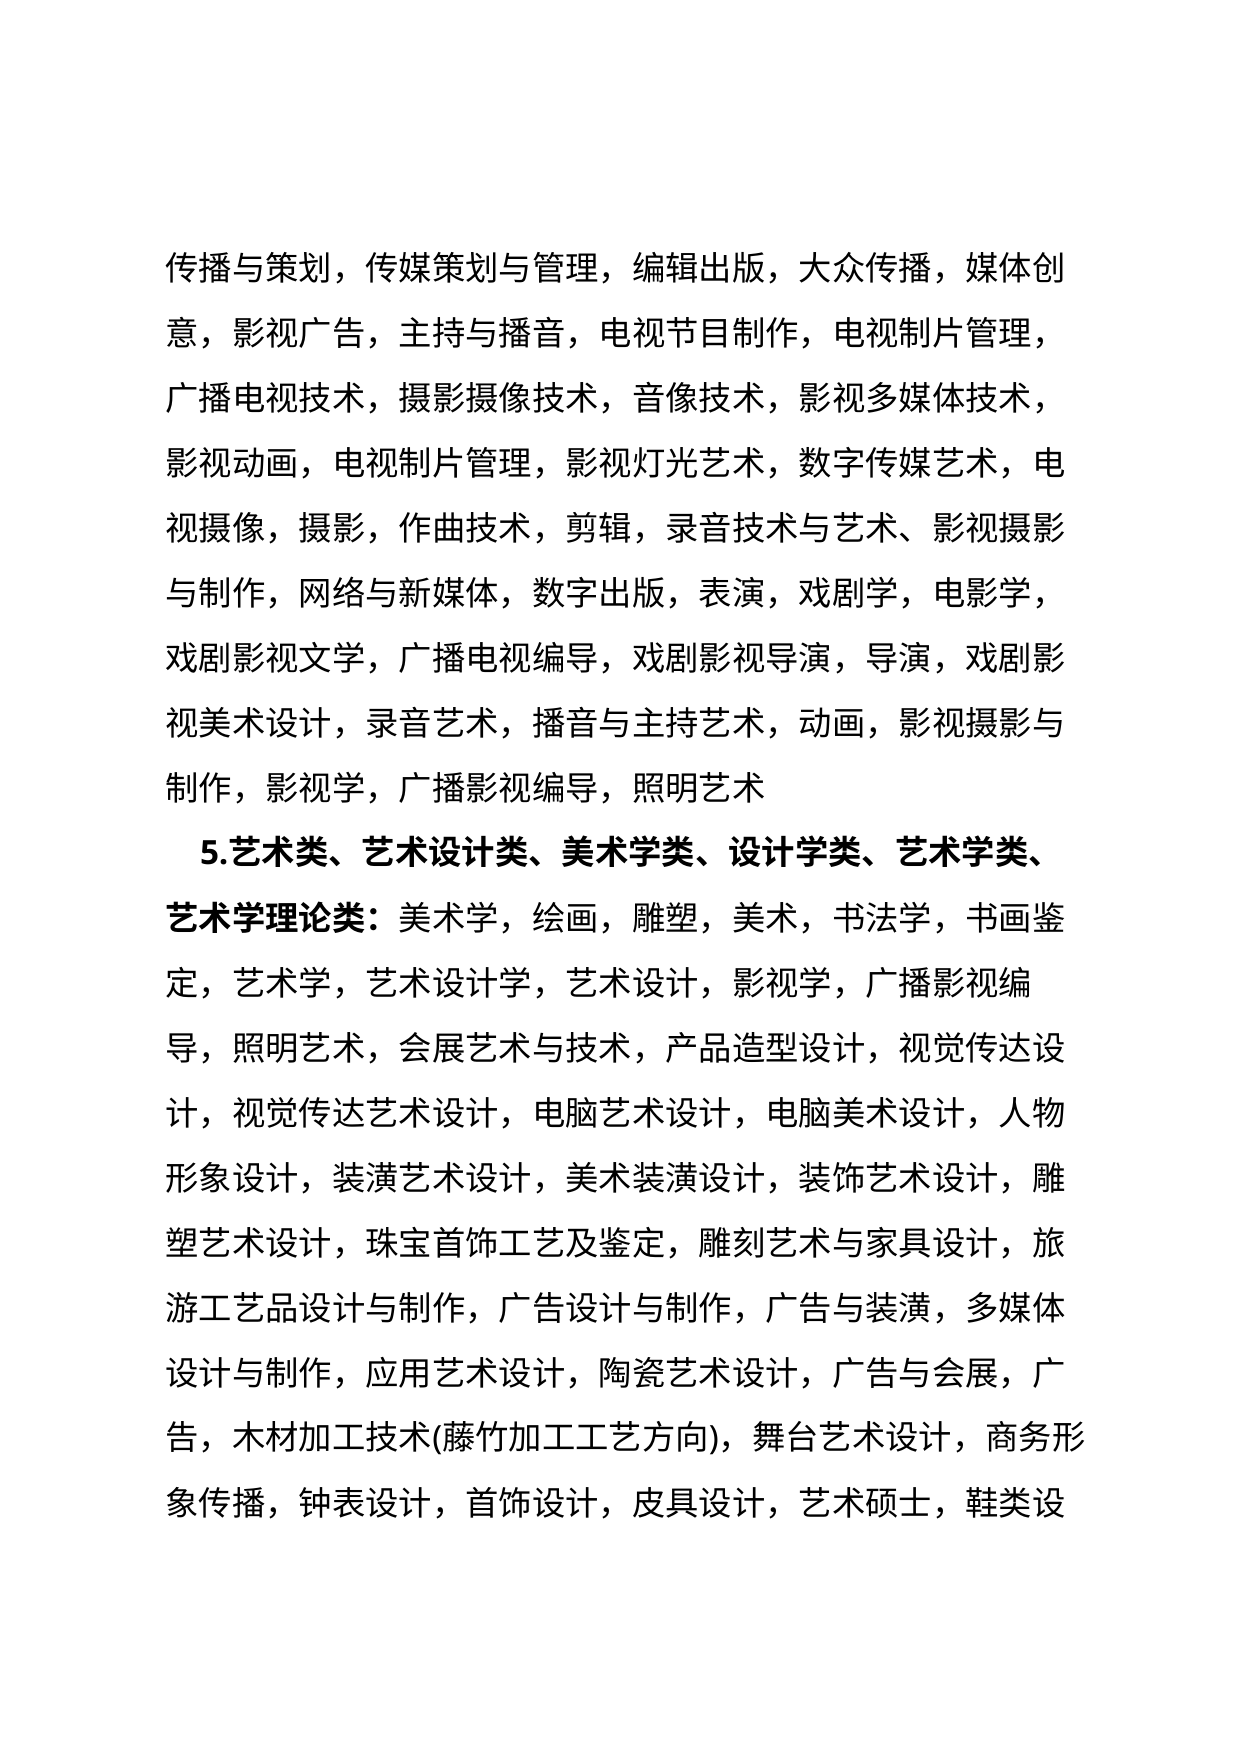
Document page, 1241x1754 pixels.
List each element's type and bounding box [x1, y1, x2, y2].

text [165, 233, 1087, 818]
text [165, 818, 1087, 1533]
